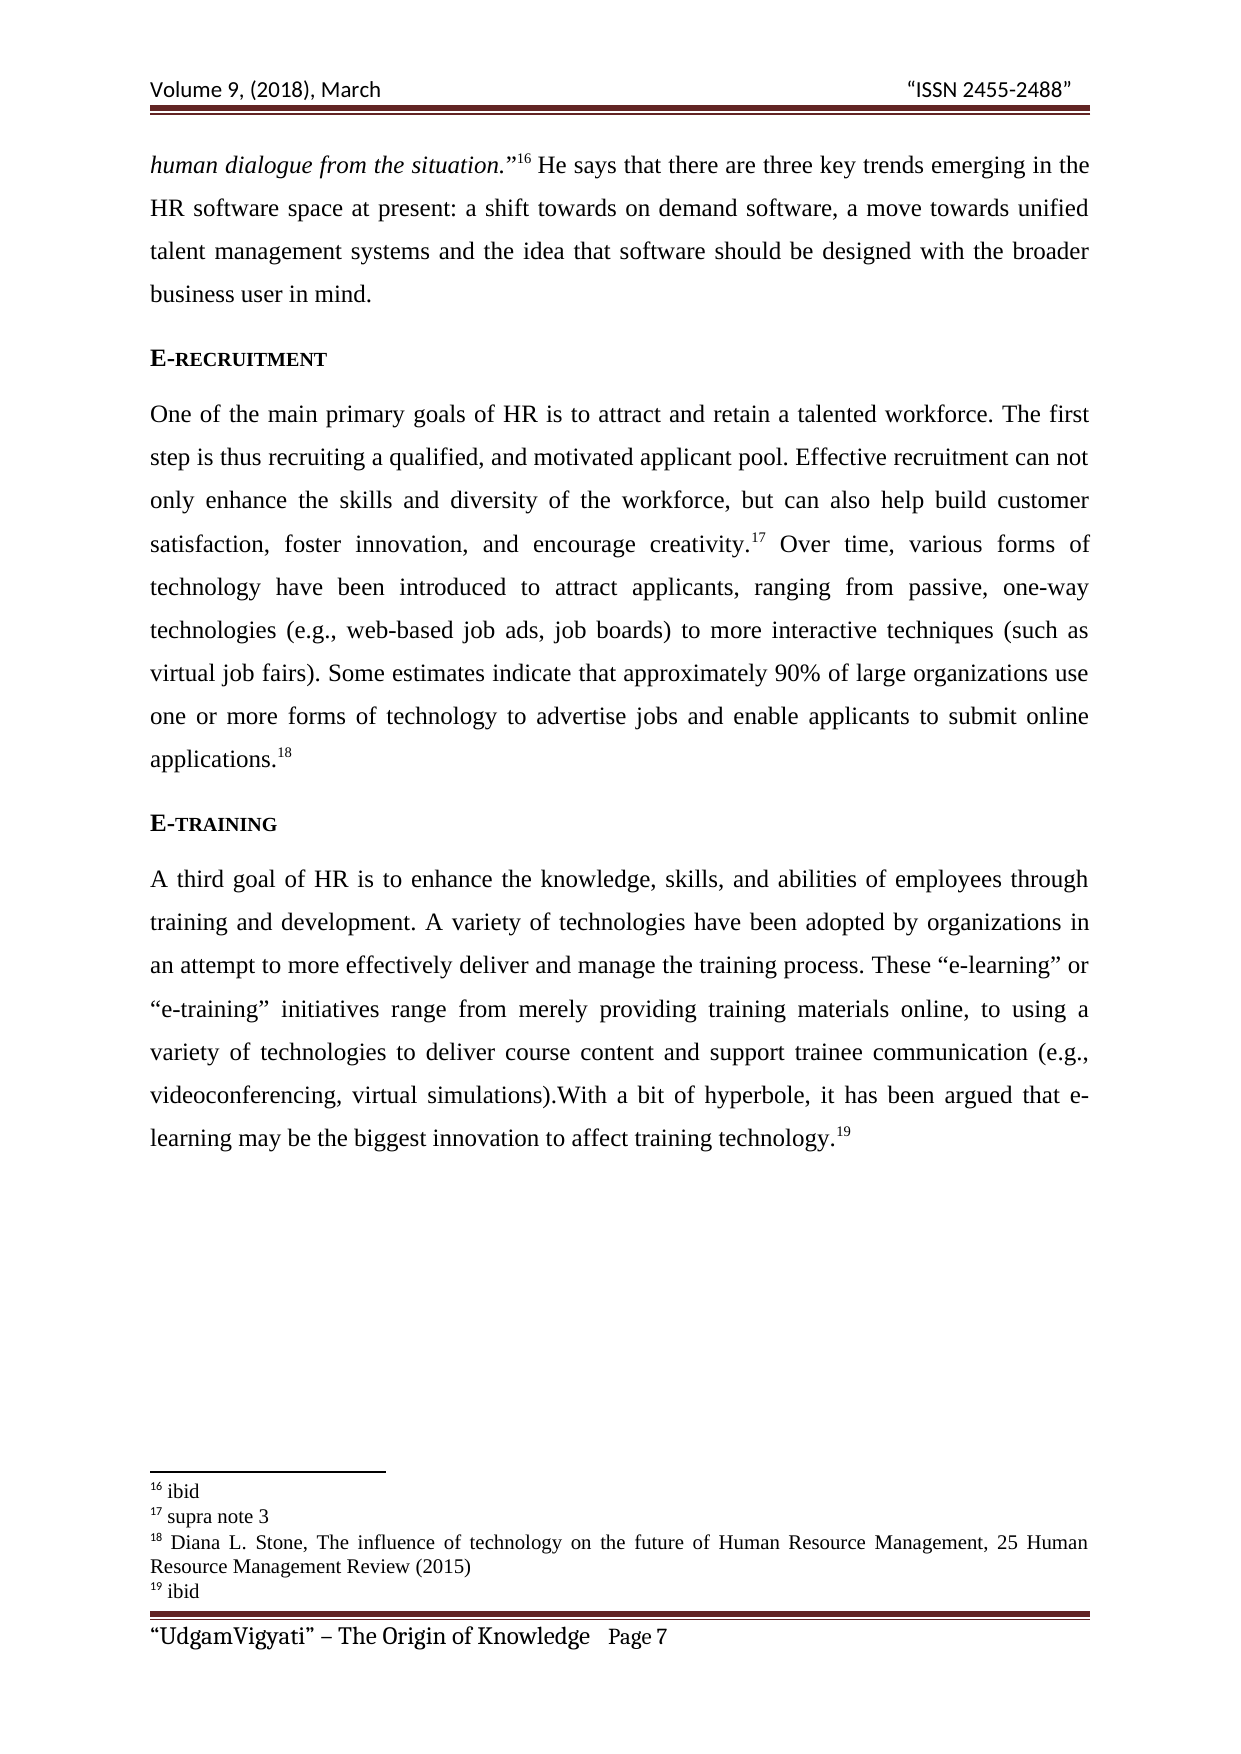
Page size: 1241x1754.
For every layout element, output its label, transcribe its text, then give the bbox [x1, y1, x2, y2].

text One of the main primary goals of HR is to attract and retain a talented workforce. The first step is thus recruiting a qualified, and motivated applicant pool. Effective recruitment can not only enhance the skills and diversity of the workforce, but can also help build customer satisfaction, foster innovation, and encourage creativity. Over time, various forms of technology have been introduced to attract applicants, ranging from passive, one-way technologies (e.g., web-based job ads, job boards) to more interactive techniques (such as virtual job fairs). Some estimates indicate that approximately 90% of large organizations use one or more forms of technology to advertise jobs and enable applicants to submit online applications. [150, 399, 1090, 773]
subtitle E-recruitment [150, 343, 1090, 372]
text A third goal of HR is to enhance the knowledge, skills, and abilities of employees through training and development. A variety of technologies have been adopted by organizations in an attempt to more effectively deliver and manage the training process. These “e-learning” or “e-training” initiatives range from merely providing training materials online, to using a variety of technologies to deliver course content and support trainee communication (e.g., videoconferencing, virtual simulations).With a bit of hyperbole, it has been argued that e-learning may be the biggest innovation to affect training technology. [150, 864, 1090, 1152]
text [150, 150, 1090, 308]
subtitle E-training [150, 808, 1090, 837]
